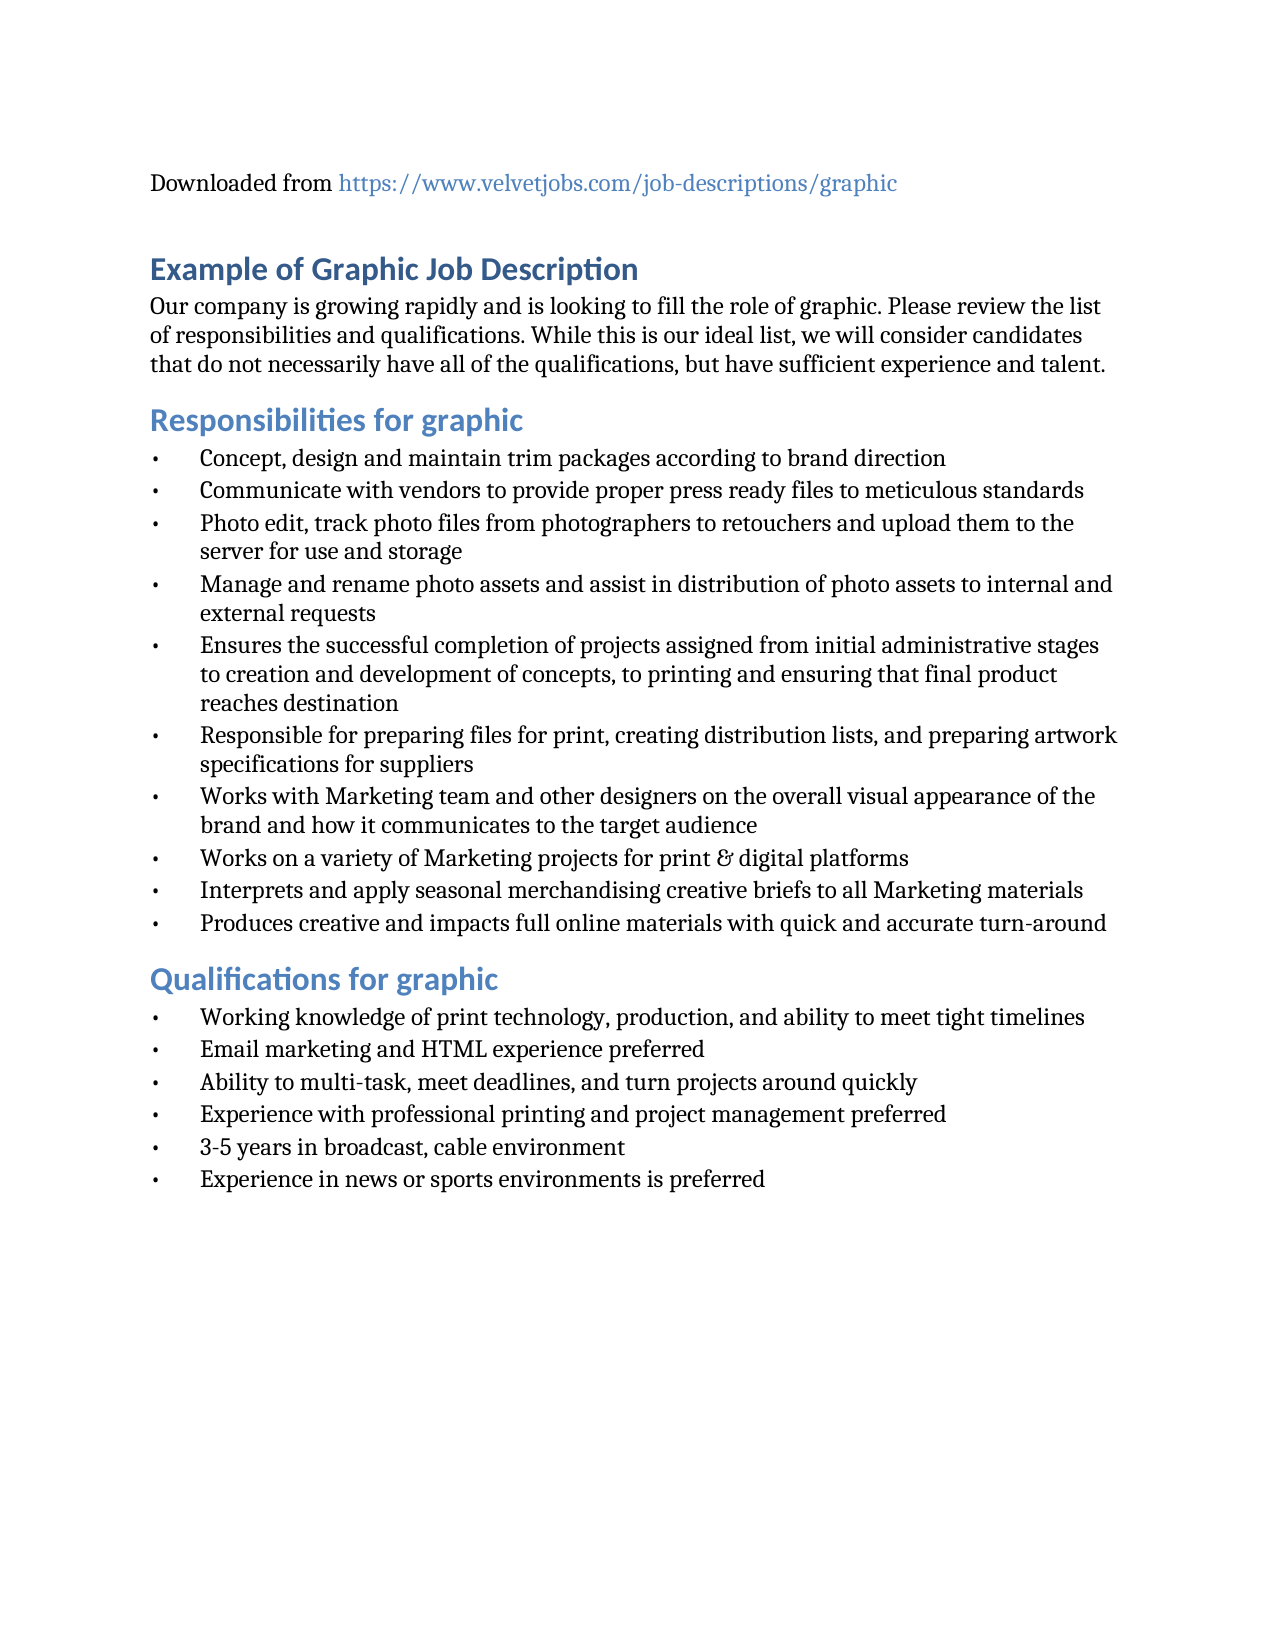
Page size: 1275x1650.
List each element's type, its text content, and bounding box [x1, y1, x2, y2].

subtitle Example of Graphic Job Description [150, 247, 1125, 288]
list Experience in news or sports environments is preferred [150, 1165, 1125, 1194]
list Concept, design and maintain trim packages according to brand direction [150, 443, 1125, 472]
list Communicate with vendors to provide proper press ready files to meticulous standards [150, 476, 1125, 505]
subtitle Responsibilities for graphic [150, 399, 1125, 440]
list Manage and rename photo assets and assist in distribution of photo assets to internal and external requests [150, 570, 1125, 627]
list Working knowledge of print technology, production, and ability to meet tight timelines [150, 1003, 1125, 1031]
list 3-5 years in broadcast, cable environment [150, 1133, 1125, 1161]
list Works on a variety of Marketing projects for print & digital platforms [150, 843, 1125, 872]
list Responsible for preparing files for print, creating distribution lists, and preparing artwork specifications for suppliers [150, 721, 1125, 778]
list Interprets and apply seasonal merchandising creative briefs to all Marketing materials [150, 876, 1125, 905]
text Our company is growing rapidly and is looking to fill the role of graphic. Please review the list of responsibilities and qualifications. While this is our ideal list, we will consider candidates that do not necessarily have all of the qualifications, but have sufficient experience and talent. [150, 292, 1125, 378]
list Experience with professional printing and project management preferred [150, 1100, 1125, 1129]
list Produces creative and impacts full online materials with quick and accurate turn-around [150, 908, 1125, 937]
list Email marketing and HTML experience preferred [150, 1035, 1125, 1064]
list Ability to multi-task, meet deadlines, and turn projects around quickly [150, 1068, 1125, 1096]
list Ensures the successful completion of projects assigned from initial administrative stages to creation and development of concepts, to printing and ensuring that final product reaches destination [150, 631, 1125, 717]
list Photo edit, track photo files from photographers to retouchers and upload them to the server for use and storage [150, 508, 1125, 566]
text Downloaded from https://www.velvetjobs.com/job-descriptions/graphic [150, 169, 1125, 197]
list Works with Marketing team and other designers on the overall visual appearance of the brand and how it communicates to the target audience [150, 782, 1125, 840]
subtitle Qualifications for graphic [150, 958, 1125, 999]
